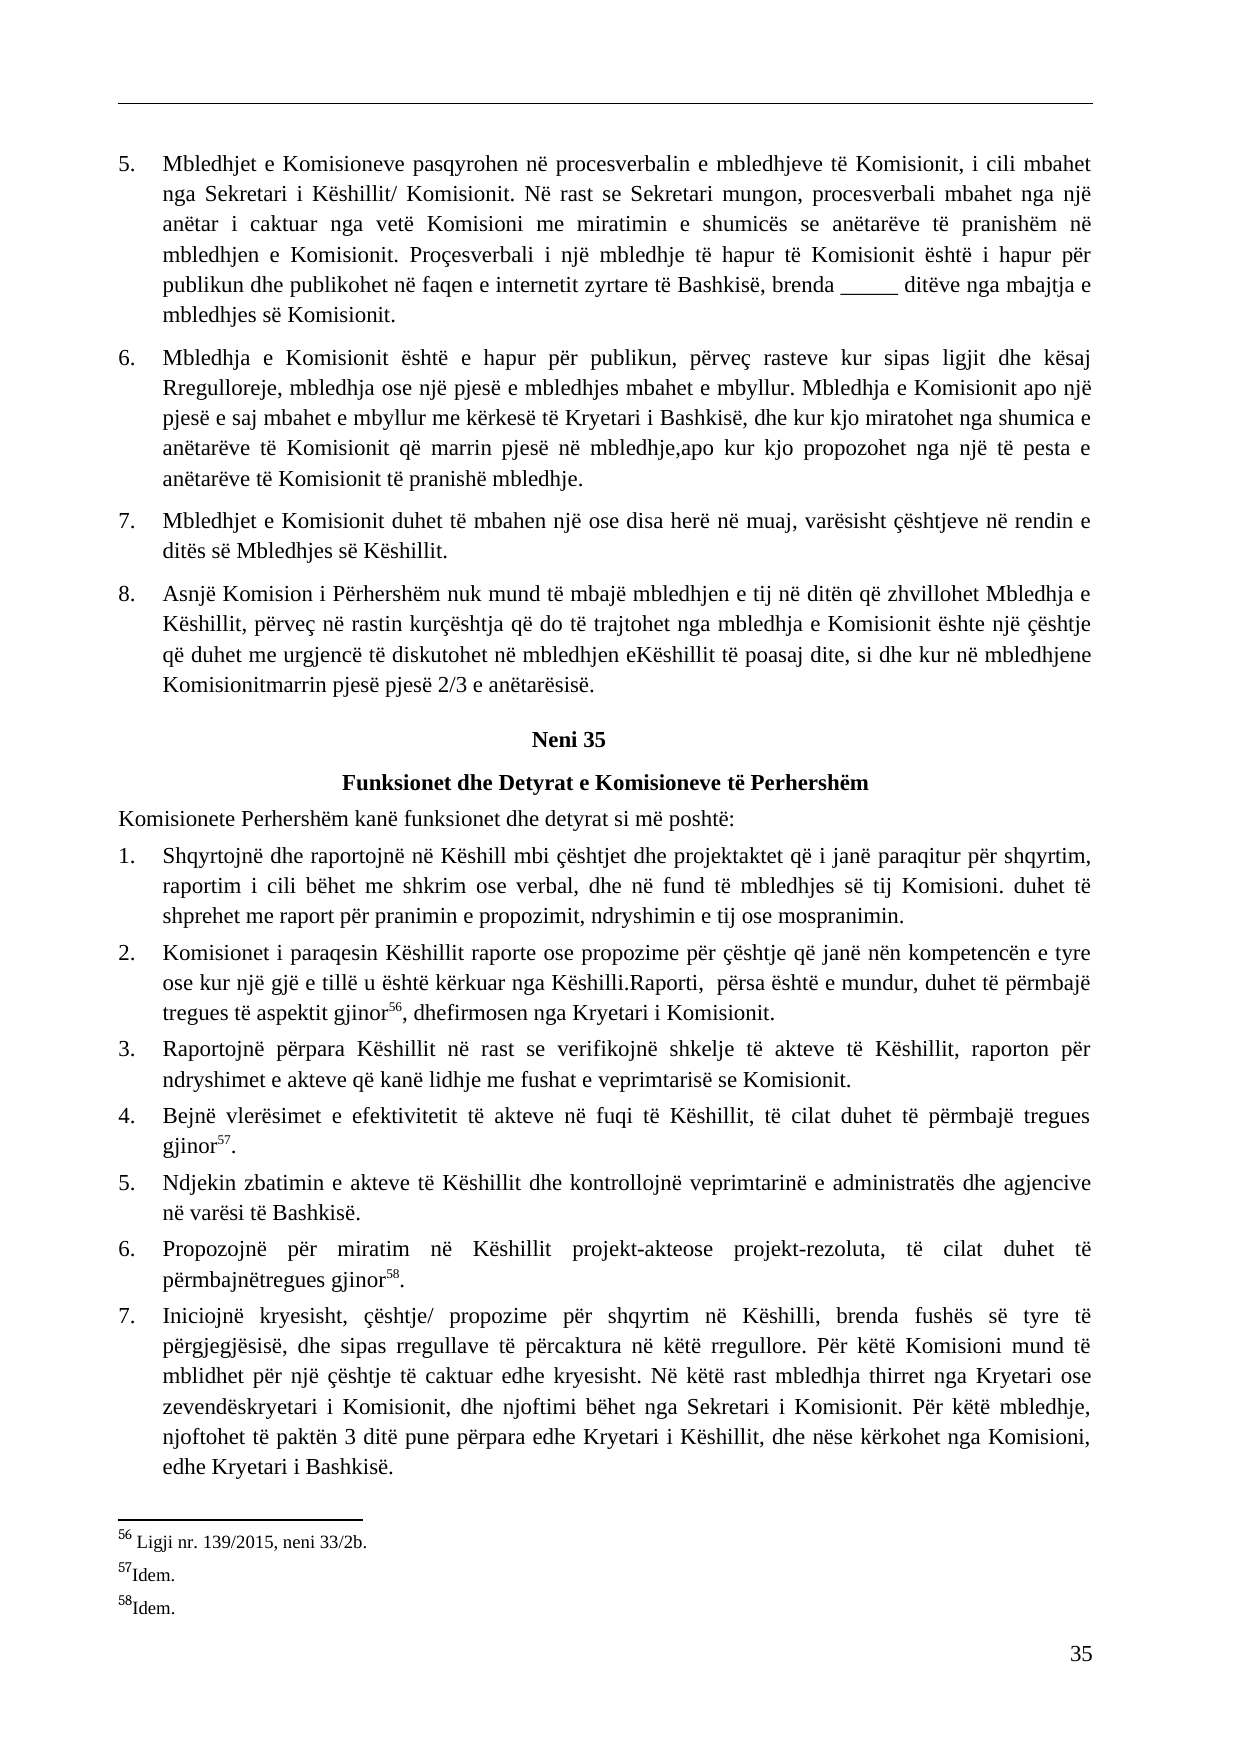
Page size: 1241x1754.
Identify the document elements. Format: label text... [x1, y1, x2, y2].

list Propozojnë për miratim në Këshillit projekt-akteose projekt-rezoluta, të cilat duhet të përmbajnëtregues gjinor. [118, 1235, 1093, 1292]
list Mbledhjet e Komisionit duhet të mbahen një ose disa herë në muaj, varësisht çështjeve në rendin e ditës së Mbledhjes së Këshillit. [118, 507, 1093, 564]
list Ndjekin zbatimin e akteve të Këshillit dhe kontrollojnë veprimtarinë e administratës dhe agjencive në varësi të Bashkisë. [118, 1169, 1093, 1225]
list Mbledhja e Komisionit është e hapur për publikun, përveç rasteve kur sipas ligjit dhe kësaj Rregulloreje, mbledhja ose një pjesë e mbledhjes mbahet e mbyllur. Mbledhja e Komisionit apo një pjesë e saj mbahet e mbyllur me kërkesë të Kryetari i Bashkisë, dhe kur kjo miratohet nga shumica e anëtarëve të Komisionit që marrin pjesë në mbledhje,apo kur kjo propozohet nga një të pesta e anëtarëve të Komisionit të pranishë mbledhje. [118, 344, 1093, 491]
subtitle Funksionet dhe Detyrat e Komisioneve të Perhershëm [118, 769, 1093, 795]
list Komisionet i paraqesin Këshillit raporte ose propozime për çështje që janë nën kompetencën e tyre ose kur një gjë e tillë u është kërkuar nga Këshilli.Raporti, përsa është e mundur, duhet të përmbajë tregues të aspektit gjinor, dhefirmosen nga Kryetari i Komisionit. [118, 938, 1093, 1025]
list Asnjë Komision i Përhershëm nuk mund të mbajë mbledhjen e tij në ditën që zhvillohet Mbledhja e Këshillit, përveç në rastin kurçështja që do të trajtohet nga mbledhja e Komisionit ështe një çështje që duhet me urgjencë të diskutohet në mbledhjen eKëshillit të poasaj dite, si dhe kur në mbledhjene Komisionitmarrin pjesë pjesë 2/3 e anëtarësisë. [118, 580, 1093, 697]
list Raportojnë përpara Këshillit në rast se verifikojnë shkelje të akteve të Këshillit, raporton për ndryshimet e akteve që kanë lidhje me fushat e veprimtarisë se Komisionit. [118, 1035, 1093, 1092]
text Komisionete Perhershëm kanë funksionet dhe detyrat si më poshtë: [118, 805, 1093, 832]
list Shqyrtojnë dhe raportojnë në Këshill mbi çështjet dhe projektaktet që i janë paraqitur për shqyrtim, raportim i cili bëhet me shkrim ose verbal, dhe në fund të mbledhjes së tij Komisioni. duhet të shprehet me raport për pranimin e propozimit, ndryshimin e tij ose mospranimin. [118, 842, 1093, 928]
list Iniciojnë kryesisht, çështje/ propozime për shqyrtim në Këshilli, brenda fushës së tyre të përgjegjësisë, dhe sipas rregullave të përcaktura në këtë rregullore. Për këtë Komisioni mund të mblidhet për një çështje të caktuar edhe kryesisht. Në këtë rast mbledhja thirret nga Kryetari ose zevendëskryetari i Komisionit, dhe njoftimi bëhet nga Sekretari i Komisionit. Për këtë mbledhje, njoftohet të paktën 3 ditë pune përpara edhe Kryetari i Këshillit, dhe nëse kërkohet nga Komisioni, edhe Kryetari i Bashkisë. [118, 1302, 1093, 1479]
list Bejnë vlerësimet e efektivitetit të akteve në fuqi të Këshillit, të cilat duhet të përmbajë tregues gjinor. [118, 1102, 1093, 1159]
list Mbledhjet e Komisioneve pasqyrohen në procesverbalin e mbledhjeve të Komisionit, i cili mbahet nga Sekretari i Këshillit/ Komisionit. Në rast se Sekretari mungon, procesverbali mbahet nga një anëtar i caktuar nga vetë Komisioni me miratimin e shumicës se anëtarëve të pranishëm në mbledhjen e Komisionit. Proçesverbali i një mbledhje të hapur të Komisionit është i hapur për publikun dhe publikohet në faqen e internetit zyrtare të Bashkisë, brenda _____ ditëve nga mbajtja e mbledhjes së Komisionit. [118, 150, 1093, 327]
